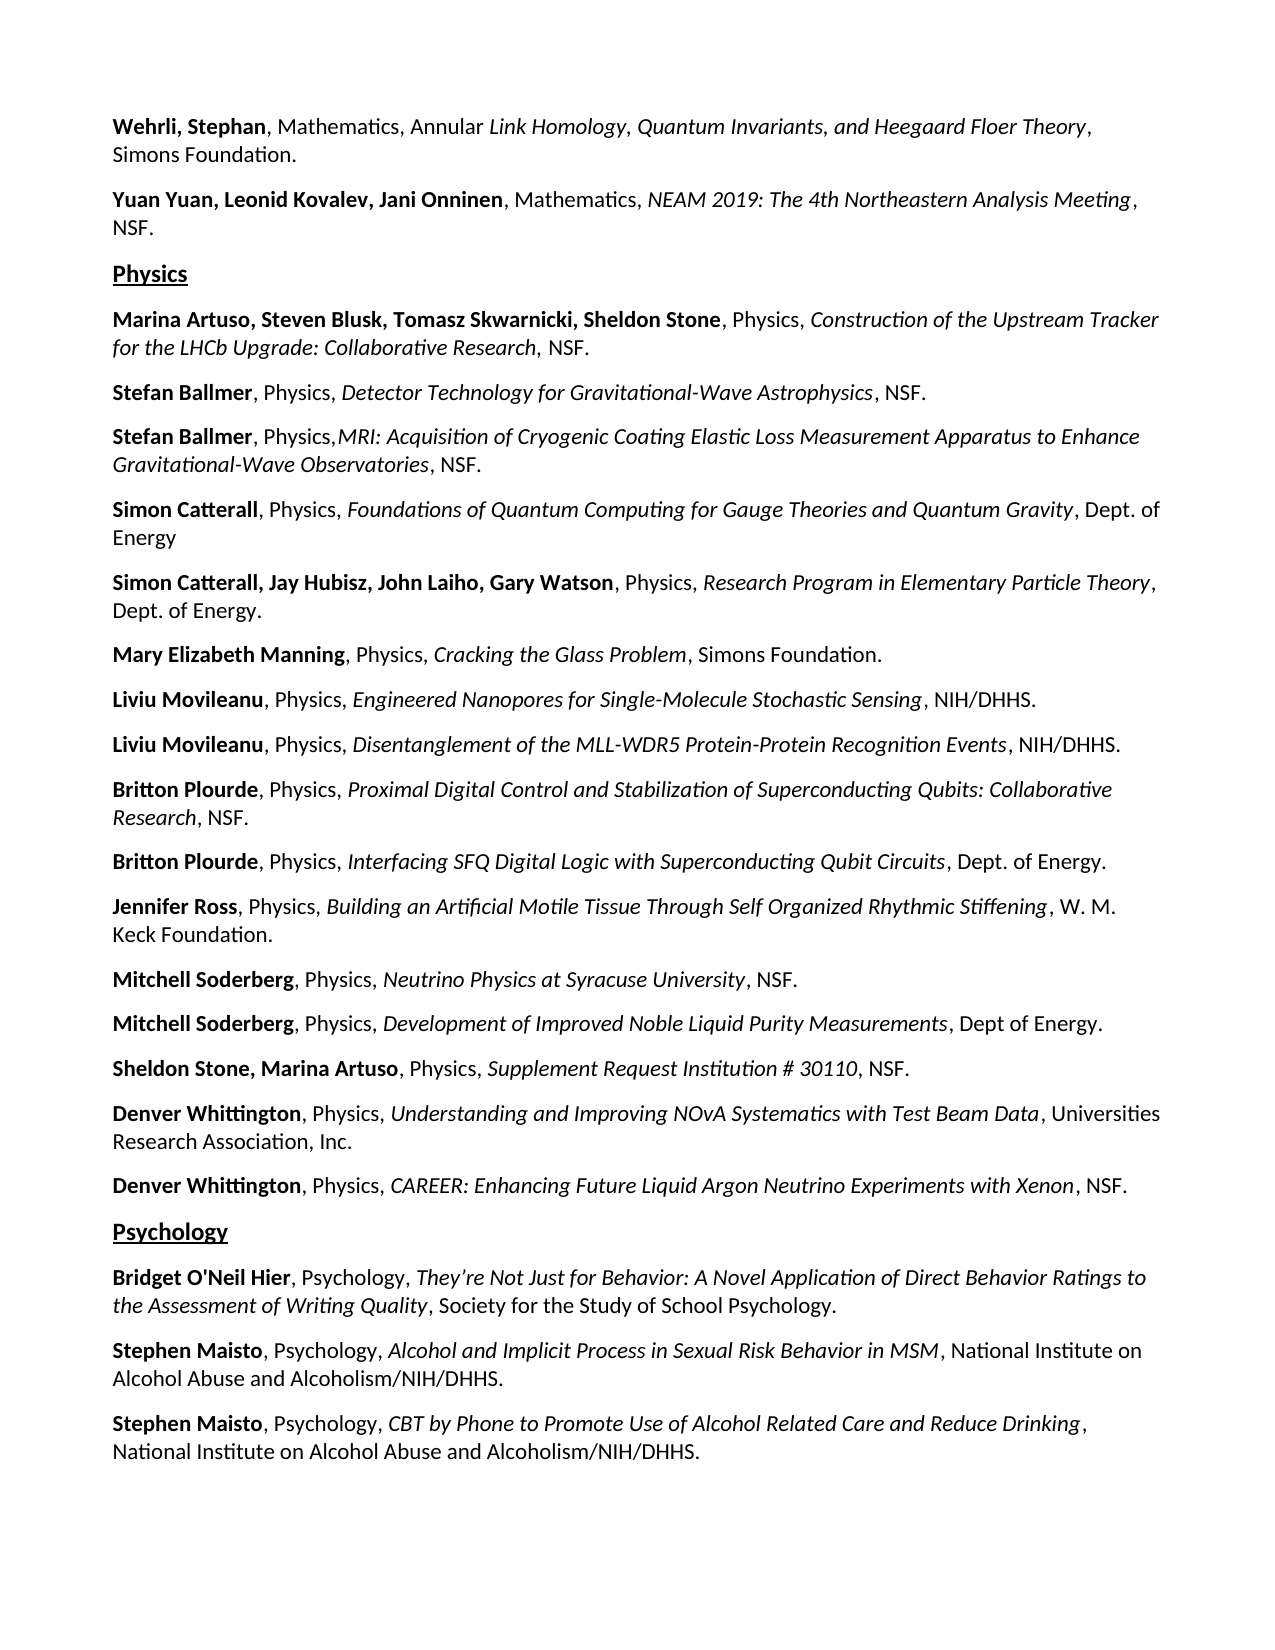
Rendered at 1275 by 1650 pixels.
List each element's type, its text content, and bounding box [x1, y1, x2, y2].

text Stephen Maisto, Psychology, CBT by Phone to Promote Use of Alcohol Related Care and Reduce Drinking, National Institute on Alcohol Abuse and Alcoholism/NIH/DHHS. [112, 1409, 1162, 1465]
text Stefan Ballmer, Physics, MRI: Acquisition of Cryogenic Coating Elastic Loss Measurement Apparatus to Enhance Gravitational-Wave Observatories, NSF. [112, 422, 1162, 478]
text Denver Whittington, Physics, Understanding and Improving NOvA Systematics with Test Beam Data, Universities Research Association, Inc. [112, 1099, 1162, 1155]
text Liviu Movileanu, Physics, Engineered Nanopores for Single-Molecule Stochastic Sensing, NIH/DHHS. [112, 685, 1162, 713]
text Denver Whittington, Physics, CAREER: Enhancing Future Liquid Argon Neutrino Experiments with Xenon, NSF. [112, 1172, 1162, 1199]
text Mitchell Soderberg, Physics, Development of Improved Noble Liquid Purity Measurements, Dept of Energy. [112, 1009, 1162, 1037]
text Bridget O'Neil Hier, Psychology, They’re Not Just for Behavior: A Novel Application of Direct Behavior Ratings to the Assessment of Writing Quality, Society for the Study of School Psychology. [112, 1263, 1162, 1319]
text Liviu Movileanu, Physics, Disentanglement of the MLL-WDR5 Protein-Protein Recognition Events, NIH/DHHS. [112, 730, 1162, 758]
text Marina Artuso, Steven Blusk, Tomasz Skwarnicki, Sheldon Stone, Physics, Construction of the Upstream Tracker for the LHCb Upgrade: Collaborative Research, NSF. [112, 305, 1162, 361]
text Psychology [112, 1216, 1162, 1247]
text Britton Plourde, Physics, Proximal Digital Control and Stabilization of Superconducting Qubits: Collaborative Research, NSF. [112, 775, 1162, 831]
text Sheldon Stone, Marina Artuso, Physics, Supplement Request Institution # 30110, NSF. [112, 1054, 1162, 1082]
text Physics [112, 258, 1162, 288]
text Stephen Maisto, Psychology, Alcohol and Implicit Process in Sexual Risk Behavior in MSM, National Institute on Alcohol Abuse and Alcoholism/NIH/DHHS. [112, 1336, 1162, 1392]
text Mitchell Soderberg, Physics, Neutrino Physics at Syracuse University, NSF. [112, 965, 1162, 993]
text Jennifer Ross, Physics, Building an Artificial Motile Tissue Through Self Organized Rhythmic Stiffening, W. M. Keck Foundation. [112, 892, 1162, 948]
text Mary Elizabeth Manning, Physics, Cracking the Glass Problem, Simons Foundation. [112, 641, 1162, 669]
text Wehrli, Stephan, Mathematics, Annular Link Homology, Quantum Invariants, and Heegaard Floer Theory, Simons Foundation. [112, 112, 1162, 168]
text Britton Plourde, Physics, Interfacing SFQ Digital Logic with Superconducting Qubit Circuits, Dept. of Energy. [112, 847, 1162, 875]
text Yuan Yuan, Leonid Kovalev, Jani Onninen, Mathematics, NEAM 2019: The 4th Northeastern Analysis Meeting, NSF. [112, 185, 1162, 241]
text Simon Catterall, Jay Hubisz, John Laiho, Gary Watson, Physics, Research Program in Elementary Particle Theory, Dept. of Energy. [112, 568, 1162, 624]
text Simon Catterall, Physics, Foundations of Quantum Computing for Gauge Theories and Quantum Gravity, Dept. of Energy [112, 495, 1162, 551]
text Stefan Ballmer, Physics, Detector Technology for Gravitational-Wave Astrophysics, NSF. [112, 378, 1162, 406]
